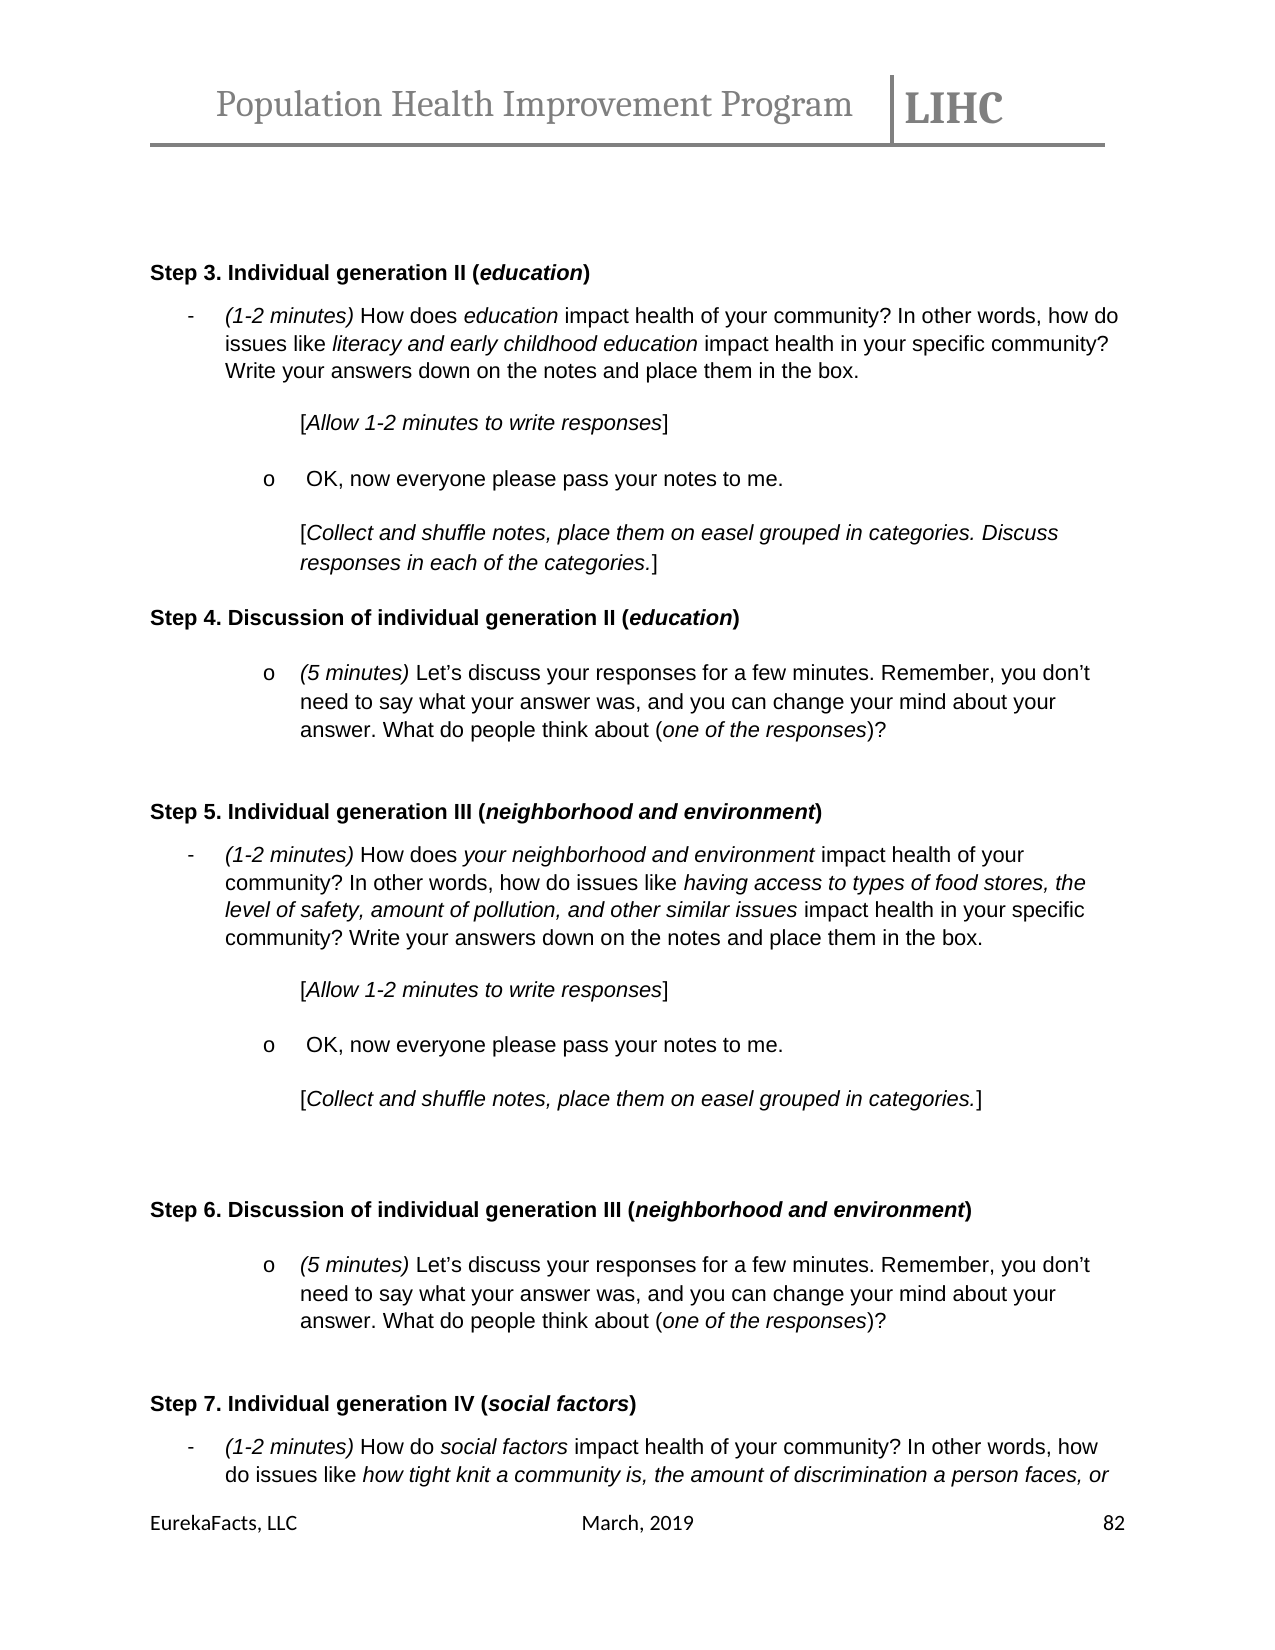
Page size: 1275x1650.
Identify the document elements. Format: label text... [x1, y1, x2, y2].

list (1-2 minutes) How does your neighborhood and environment impact health of your community? In other words, how do issues like having access to types of food stores, the level of safety, amount of pollution, and other similar issues impact health in your specific community? Write your answers down on the notes and place them in the box. [187, 842, 1125, 950]
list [187, 1433, 1125, 1487]
text [Collect and shuffle notes, place them on easel grouped in categories.] [300, 1086, 1125, 1111]
text [Collect and shuffle notes, place them on easel grouped in categories. Discuss responses in each of the categories.] [300, 519, 1125, 575]
text Step 7. Individual generation IV (social factors) [150, 1390, 1125, 1416]
list (5 minutes) Let’s discuss your responses for a few minutes. Remember, you don’t need to say what your answer was, and you can change your mind about your answer. What do people think about (one of the responses)? [262, 660, 1125, 742]
list (1-2 minutes) How does education impact health of your community? In other words, how do issues like literacy and early childhood education impact health in your specific community? Write your answers down on the notes and place them in the box. [187, 302, 1125, 383]
text [Allow 1-2 minutes to write responses] [300, 977, 1125, 1002]
text Step 3. Individual generation II (education) [150, 259, 1125, 285]
list OK, now everyone please pass your notes to me. [262, 1032, 1125, 1059]
list OK, now everyone please pass your notes to me. [262, 465, 1125, 492]
text Step 5. Individual generation III (neighborhood and environment) [150, 799, 1125, 824]
text Step 6. Discussion of individual generation III (neighborhood and environment) [150, 1197, 1125, 1222]
text Step 4. Discussion of individual generation II (education) [150, 605, 1125, 630]
text [Allow 1-2 minutes to write responses] [300, 410, 1125, 435]
list (5 minutes) Let’s discuss your responses for a few minutes. Remember, you don’t need to say what your answer was, and you can change your mind about your answer. What do people think about (one of the responses)? [262, 1252, 1125, 1333]
